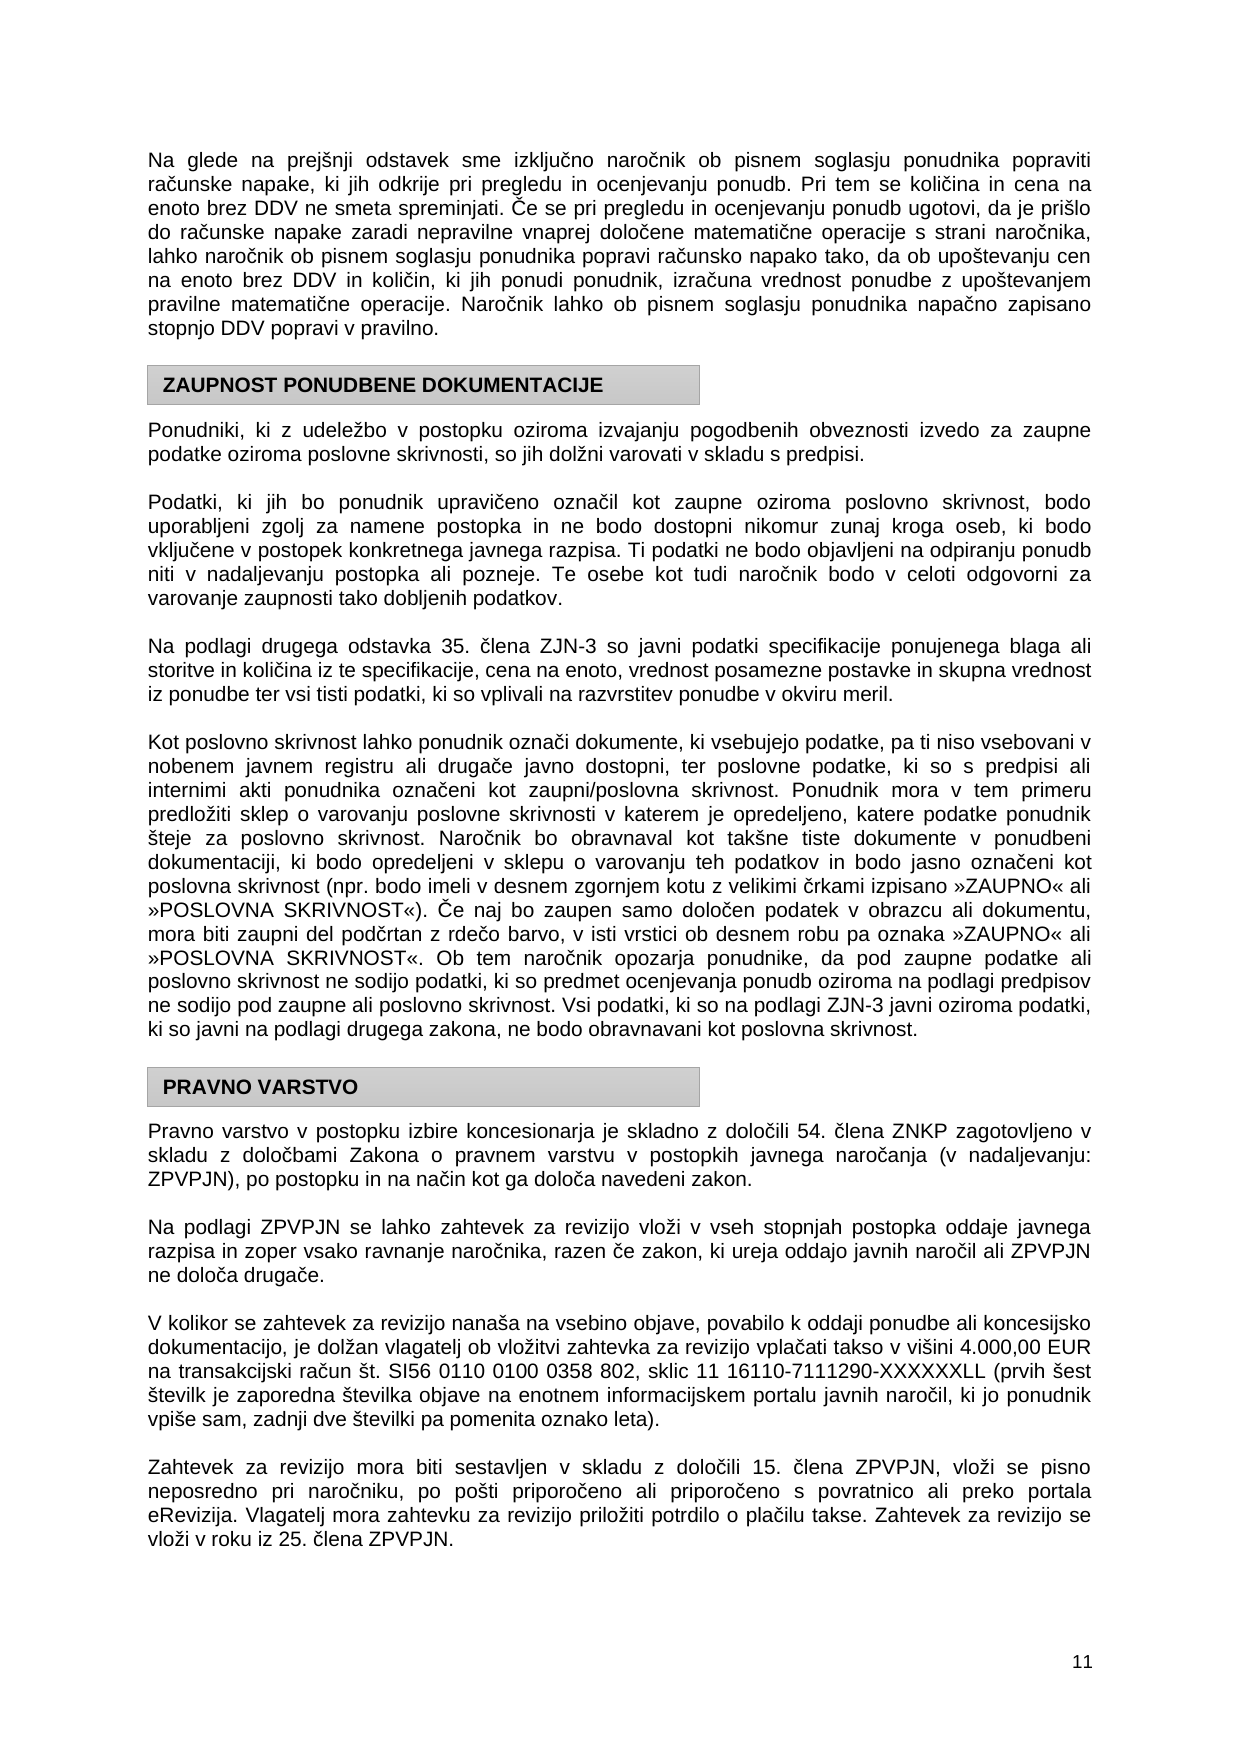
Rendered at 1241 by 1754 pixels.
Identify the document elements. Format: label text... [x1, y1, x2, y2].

text Zahtevek za revizijo mora biti sestavljen v skladu z določili 15. člena ZPVPJN, vloži se pisno neposredno pri naročniku, po pošti priporočeno ali priporočeno s povratnico ali preko portala eRevizija. Vlagatelj mora zahtevku za revizijo priložiti potrdilo o plačilu takse. Zahtevek za revizijo se vloži v roku iz 25. člena ZPVPJN. [148, 1454, 1093, 1550]
text Pravno varstvo v postopku izbire koncesionarja je skladno z določili 54. člena ZNKP zagotovljeno v skladu z določbami Zakona o pravnem varstvu v postopkih javnega naročanja (v nadaljevanju: ZPVPJN), po postopku in na način kot ga določa navedeni zakon. [148, 1119, 1093, 1191]
text Ponudniki, ki z udeležbo v postopku oziroma izvajanju pogodbenih obveznosti izvedo za zaupne podatke oziroma poslovne skrivnosti, so jih dolžni varovati v skladu s predpisi. [148, 418, 1093, 466]
text Kot poslovno skrivnost lahko ponudnik označi dokumente, ki vsebujejo podatke, pa ti niso vsebovani v nobenem javnem registru ali drugače javno dostopni, ter poslovne podatke, ki so s predpisi ali internimi akti ponudnika označeni kot zaupni/poslovna skrivnost. Ponudnik mora v tem primeru predložiti sklep o varovanju poslovne skrivnosti v katerem je opredeljeno, katere podatke ponudnik šteje za poslovno skrivnost. Naročnik bo obravnaval kot takšne tiste dokumente v ponudbeni dokumentaciji, ki bodo opredeljeni v sklepu o varovanju teh podatkov in bodo jasno označeni kot poslovna skrivnost (npr. bodo imeli v desnem zgornjem kotu z velikimi črkami izpisano »ZAUPNO« ali »POSLOVNA SKRIVNOST«). Če naj bo zaupen samo določen podatek v obrazcu ali dokumentu, mora biti zaupni del podčrtan z rdečo barvo, v isti vrstici ob desnem robu pa oznaka »ZAUPNO« ali »POSLOVNA SKRIVNOST«. Ob tem naročnik opozarja ponudnike, da pod zaupne podatke ali poslovno skrivnost ne sodijo podatki, ki so predmet ocenjevanja ponudb oziroma na podlagi predpisov ne sodijo pod zaupne ali poslovno skrivnost. Vsi podatki, ki so na podlagi ZJN-3 javni oziroma podatki, ki so javni na podlagi drugega zakona, ne bodo obravnavani kot poslovna skrivnost. [148, 730, 1093, 1041]
text Na podlagi ZPVPJN se lahko zahtevek za revizijo vloži v vseh stopnjah postopka oddaje javnega razpisa in zoper vsako ravnanje naročnika, razen če zakon, ki ureja oddajo javnih naročil ali ZPVPJN ne določa drugače. [148, 1215, 1093, 1287]
text Na podlagi drugega odstavka 35. člena ZJN-3 so javni podatki specifikacije ponujenega blaga ali storitve in količina iz te specifikacije, cena na enoto, vrednost posamezne postavke in skupna vrednost iz ponudbe ter vsi tisti podatki, ki so vplivali na razvrstitev ponudbe v okviru meril. [148, 634, 1093, 706]
text V kolikor se zahtevek za revizijo nanaša na vsebino objave, povabilo k oddaji ponudbe ali koncesijsko dokumentacijo, je dolžan vlagatelj ob vložitvi zahtevka za revizijo vplačati takso v višini 4.000,00 EUR na transakcijski račun št. SI56 0110 0100 0358 802, sklic 11 16110-7111290-XXXXXXLL (prvih šest številk je zaporedna številka objave na enotnem informacijskem portalu javnih naročil, ki jo ponudnik vpiše sam, zadnji dve številki pa pomenita oznako leta). [148, 1311, 1093, 1431]
text Na glede na prejšnji odstavek sme izključno naročnik ob pisnem soglasju ponudnika popraviti računske napake, ki jih odkrije pri pregledu in ocenjevanju ponudb. Pri tem se količina in cena na enoto brez DDV ne smeta spreminjati. Če se pri pregledu in ocenjevanju ponudb ugotovi, da je prišlo do računske napake zaradi nepravilne vnaprej določene matematične operacije s strani naročnika, lahko naročnik ob pisnem soglasju ponudnika popravi računsko napako tako, da ob upoštevanju cen na enoto brez DDV in količin, ki jih ponudi ponudnik, izračuna vrednost ponudbe z upoštevanjem pravilne matematične operacije. Naročnik lahko ob pisnem soglasju ponudnika napačno zapisano stopnjo DDV popravi v pravilno. [148, 148, 1093, 339]
text Podatki, ki jih bo ponudnik upravičeno označil kot zaupne oziroma poslovno skrivnost, bodo uporabljeni zgolj za namene postopka in ne bodo dostopni nikomur zunaj kroga oseb, ki bodo vključene v postopek konkretnega javnega razpisa. Ti podatki ne bodo objavljeni na odpiranju ponudb niti v nadaljevanju postopka ali pozneje. Te osebe kot tudi naročnik bodo v celoti odgovorni za varovanje zaupnosti tako dobljenih podatkov. [148, 490, 1093, 610]
